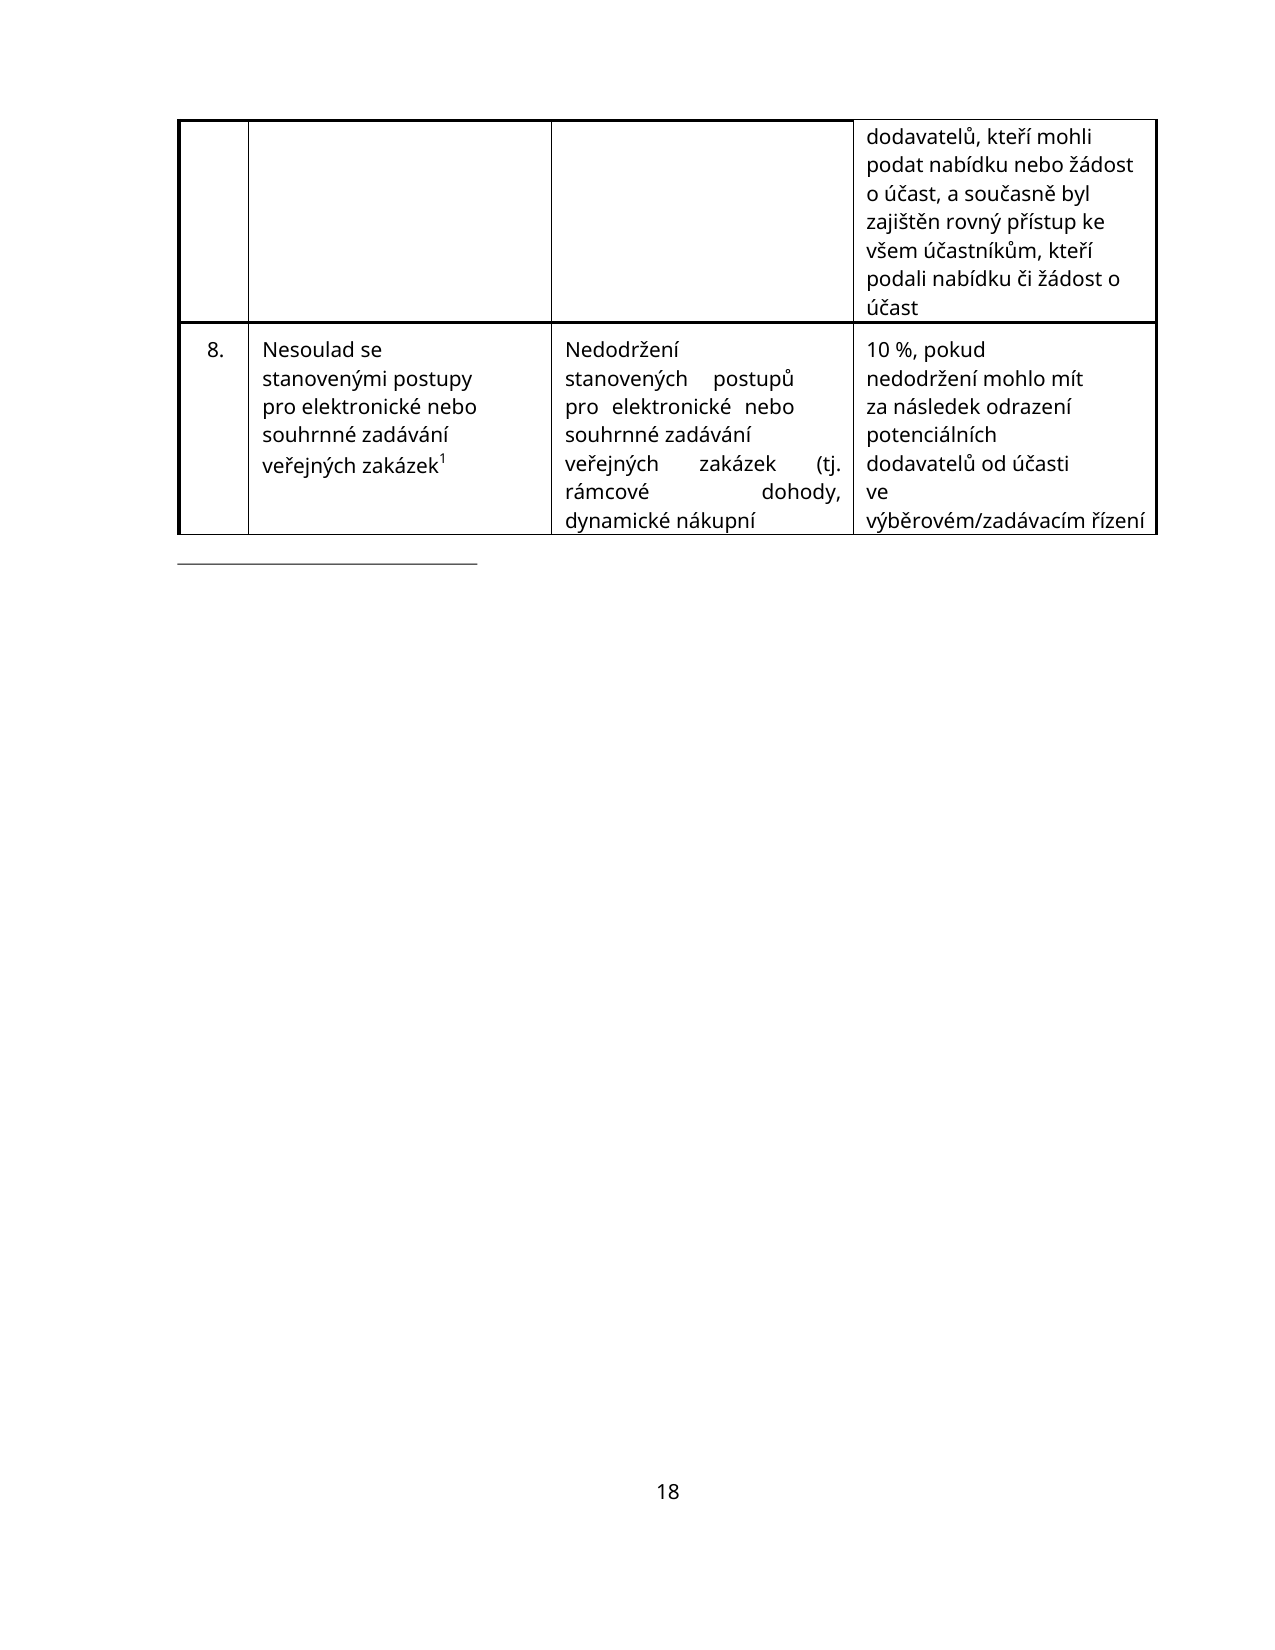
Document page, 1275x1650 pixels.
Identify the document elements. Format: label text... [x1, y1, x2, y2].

table_cell Nesoulad se stanovenými postupy pro elektronické nebo souhrnné zadávání veřejných zakázek1 [249, 324, 551, 534]
table_cell 10 %, pokud nedodržení mohlo mít za následek odrazení potenciálních dodavatelů od účasti ve výběrovém/zadávacím řízení [854, 324, 1155, 534]
table_cell Nedodržení stanovených postupů pro elektronické nebo souhrnné zadávání veřejných zakázek (tj. rámcové dohody, dynamické nákupní [552, 324, 853, 534]
table_cell 8. [181, 324, 248, 534]
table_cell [854, 120, 1155, 321]
